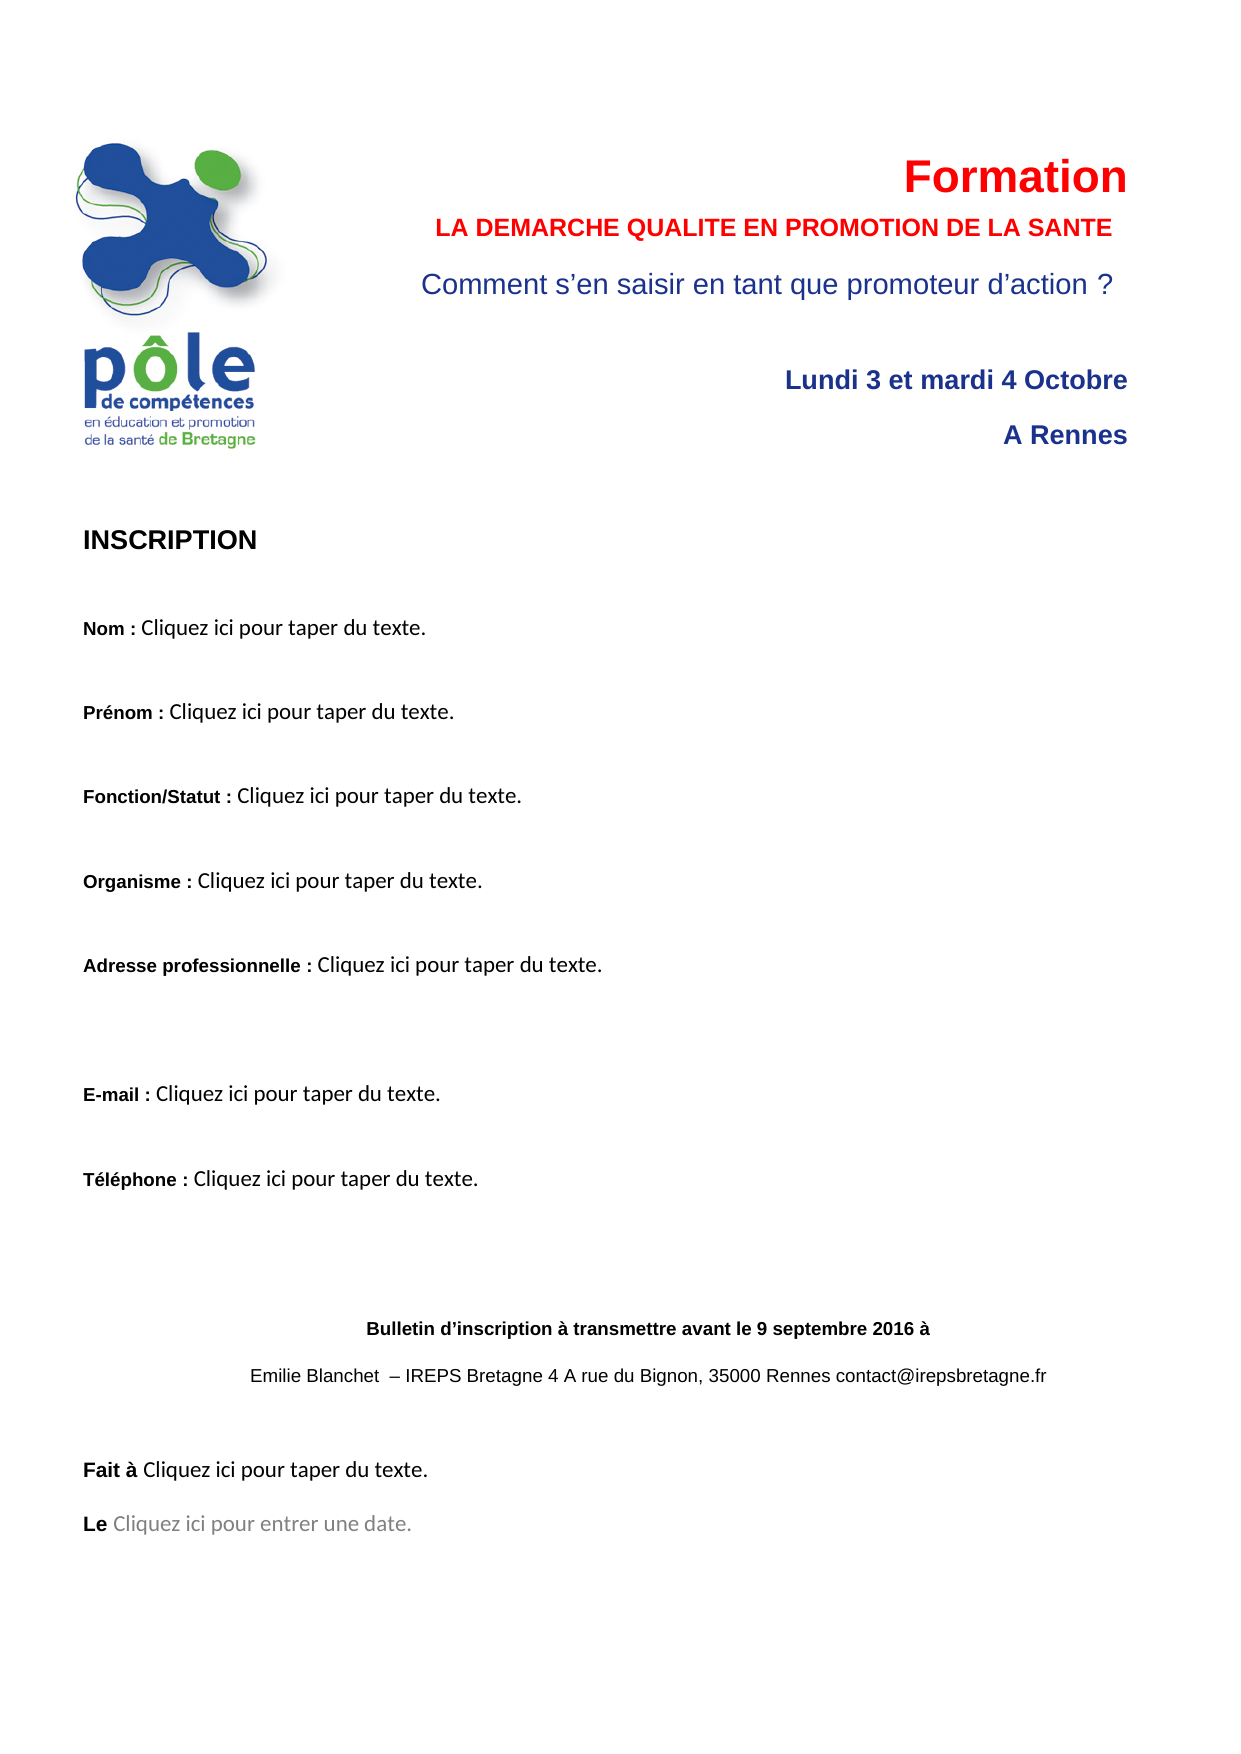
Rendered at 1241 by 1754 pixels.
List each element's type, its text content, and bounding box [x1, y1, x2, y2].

text Fonction/Statut : [83, 781, 1157, 809]
text LA DEMARCHE QUALITE EN PROMOTION DE LA SANTE [287, 213, 1113, 242]
text Organisme : [83, 866, 1157, 894]
text Fait à [83, 1303, 1157, 1483]
text Lundi 3 et mardi 4 Octobre [287, 364, 1128, 395]
text Téléphone : [83, 1164, 1157, 1192]
text Emilie Blanchet – IREPS Bretagne 4 A rue du Bignon, 35000 Rennes contact@irepsbretagne.fr [237, 1364, 1060, 1386]
text E-mail : [83, 1079, 1157, 1107]
text INSCRIPTION [83, 524, 1157, 556]
text Adresse professionnelle : [83, 950, 1157, 978]
text Comment s’en saisir en tant que promoteur d’action ? [287, 267, 1113, 301]
text Nom : [83, 613, 1157, 641]
text Formation [287, 150, 1128, 203]
text A Rennes [287, 419, 1128, 450]
text Le [83, 1509, 1157, 1537]
text Prénom : [83, 697, 1157, 725]
picture [53, 138, 287, 458]
text Bulletin d’inscription à transmettre avant le 9 septembre 2016 à [237, 1318, 1060, 1339]
